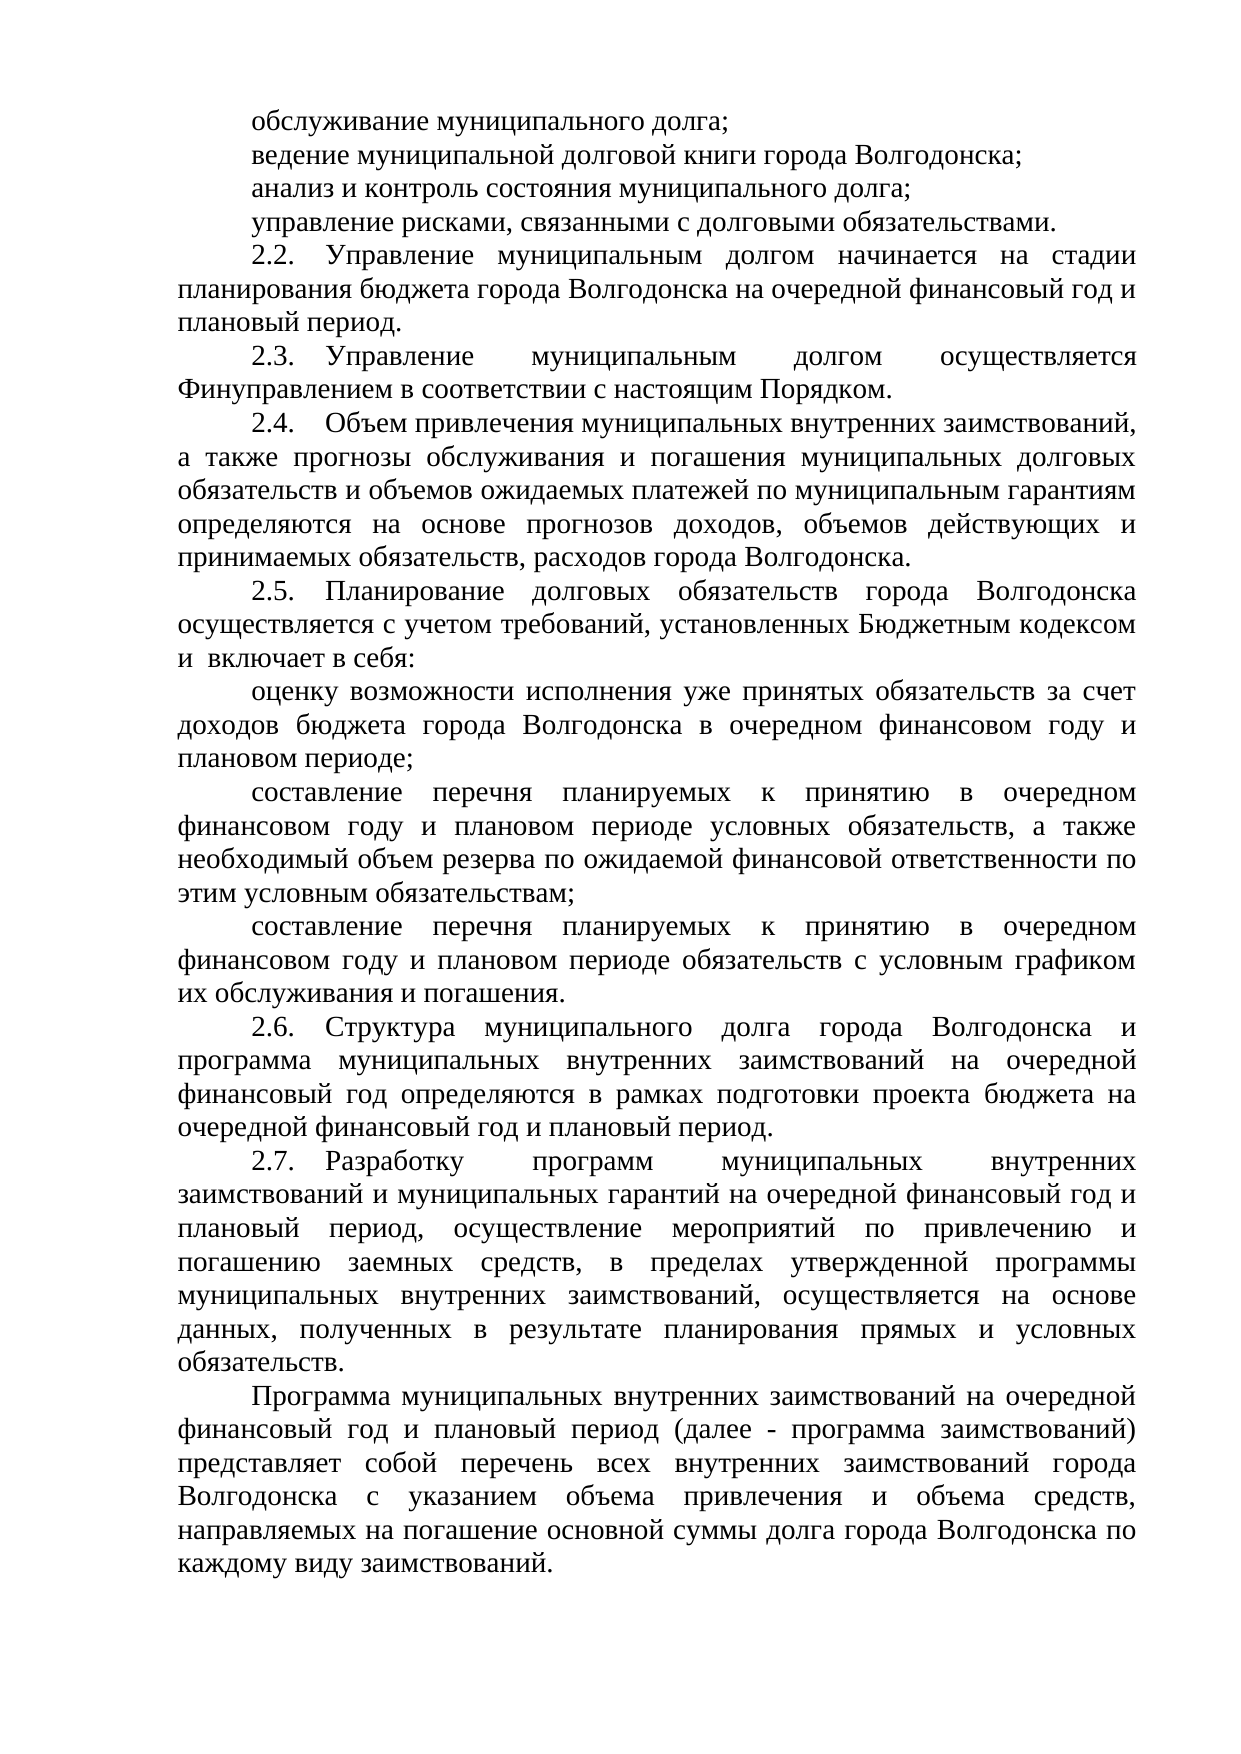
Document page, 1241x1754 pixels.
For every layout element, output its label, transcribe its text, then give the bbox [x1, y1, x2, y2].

text 2.7. Разработку программ муниципальных внутренних заимствований и муниципальных гарантий на очередной финансовый год и плановый период, осуществление мероприятий по привлечению и погашению заемных средств, в пределах утвержденной программы муниципальных внутренних заимствований, осуществляется на основе данных, полученных в результате планирования прямых и условных обязательств. [177, 1143, 1137, 1378]
text 2.6. Структура муниципального долга города Волгодонска и программа муниципальных внутренних заимствований на очередной финансовый год определяются в рамках подготовки проекта бюджета на очередной финансовый год и плановый период. [177, 1009, 1137, 1143]
text ведение муниципальной долговой книги города Волгодонска; [177, 137, 1137, 170]
text 2.3. Управление муниципальным долгом осуществляется Финуправлением в соответствии с настоящим Порядком. [177, 338, 1137, 405]
text 2.5. Планирование долговых обязательств города Волгодонска осуществляется с учетом требований, установленных Бюджетным кодексом и включает в себя: [177, 573, 1137, 673]
text управление рисками, связанными с долговыми обязательствами. [177, 204, 1137, 237]
text 2.2. Управление муниципальным долгом начинается на стадии планирования бюджета города Волгодонска на очередной финансовый год и плановый период. [177, 237, 1137, 338]
text 2.4. Объем привлечения муниципальных внутренних заимствований, а также прогнозы обслуживания и погашения муниципальных долговых обязательств и объемов ожидаемых платежей по муниципальным гарантиям определяются на основе прогнозов доходов, объемов действующих и принимаемых обязательств, расходов города Волгодонска. [177, 405, 1137, 573]
text составление перечня планируемых к принятию в очередном финансовом году и плановом периоде условных обязательств, а также необходимый объем резерва по ожидаемой финансовой ответственности по этим условным обязательствам; [177, 774, 1137, 908]
text составление перечня планируемых к принятию в очередном финансовом году и плановом периоде обязательств с условным графиком их обслуживания и погашения. [177, 908, 1137, 1009]
text анализ и контроль состояния муниципального долга; [177, 170, 1137, 204]
text оценку возможности исполнения уже принятых обязательств за счет доходов бюджета города Волгодонска в очередном финансовом году и плановом периоде; [177, 673, 1137, 774]
text обслуживание муниципального долга; [177, 103, 1137, 137]
text Программа муниципальных внутренних заимствований на очередной финансовый год и плановый период (далее - программа заимствований) представляет собой перечень всех внутренних заимствований города Волгодонска с указанием объема привлечения и объема средств, направляемых на погашение основной суммы долга города Волгодонска по каждому виду заимствований. [177, 1378, 1137, 1579]
